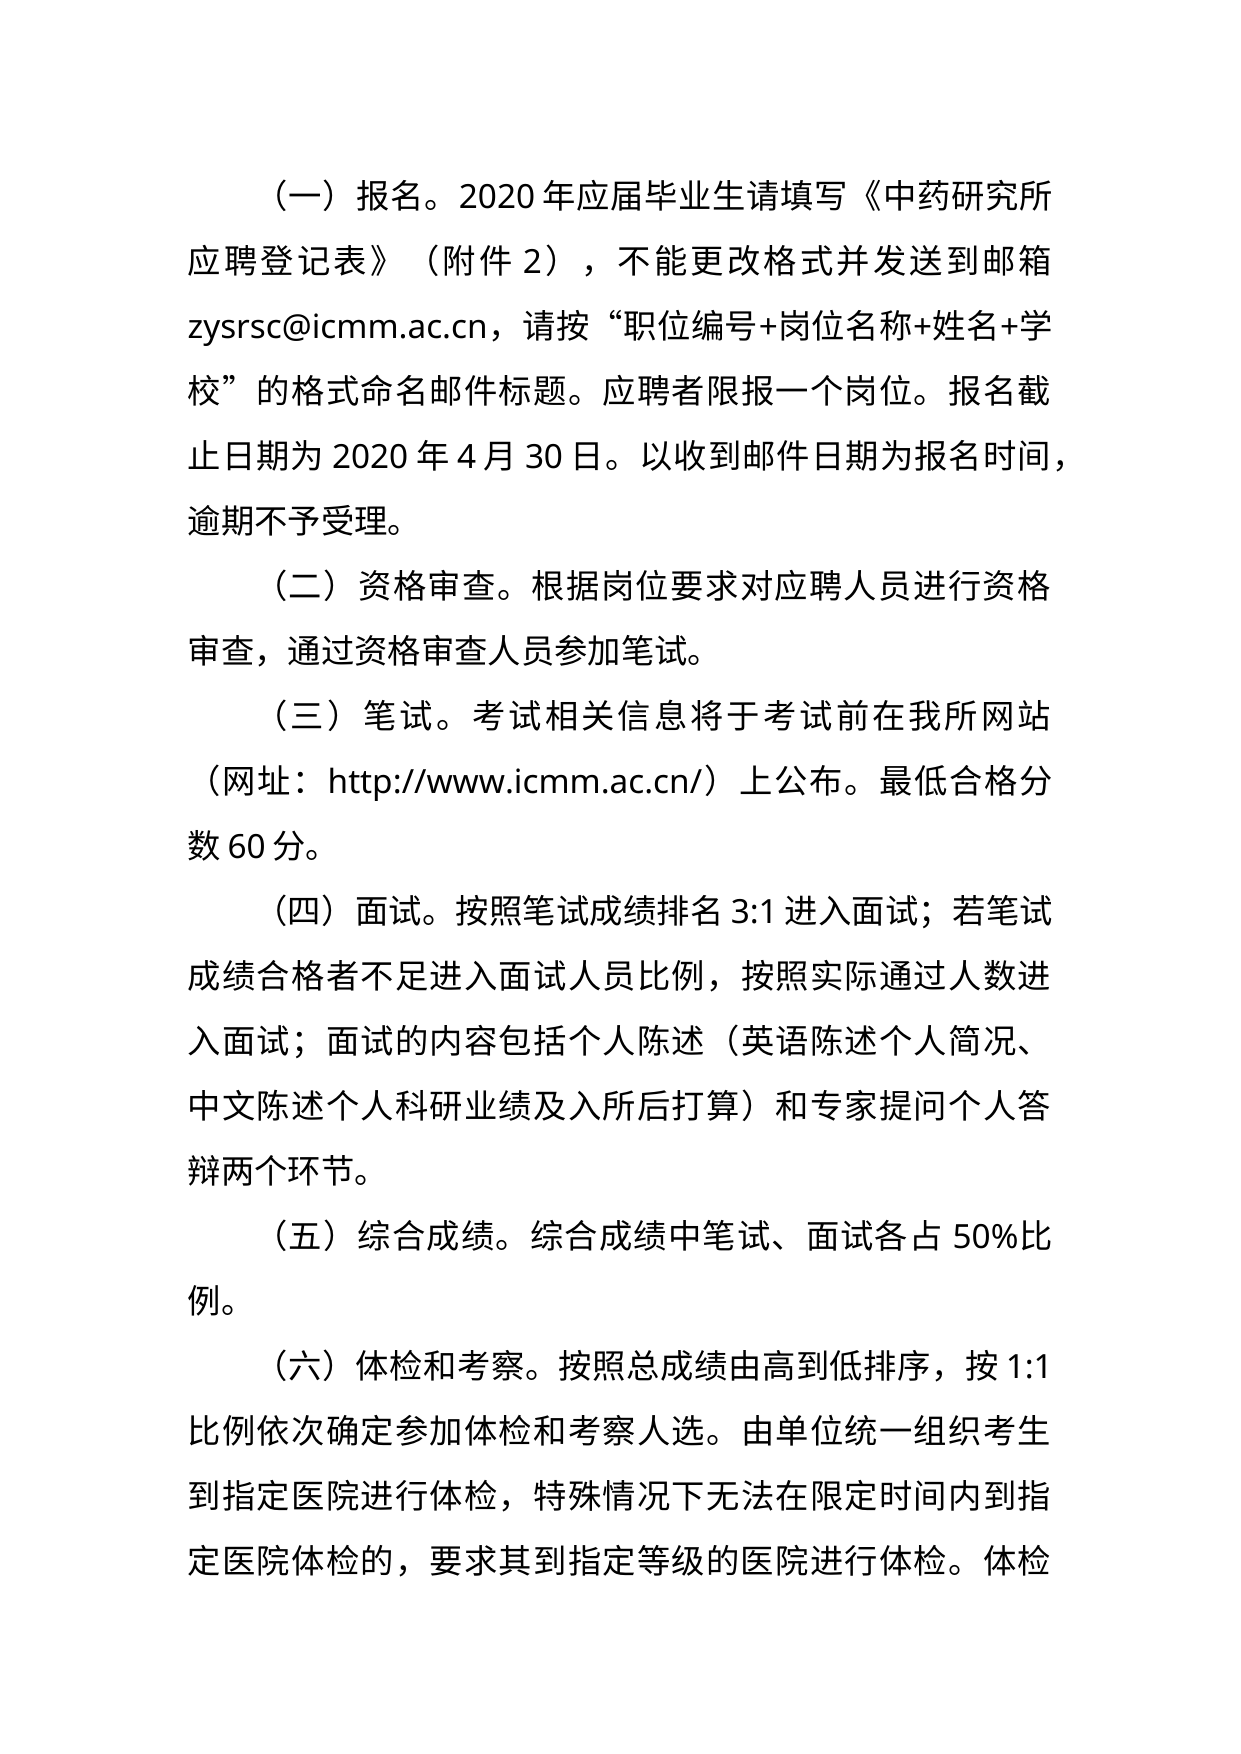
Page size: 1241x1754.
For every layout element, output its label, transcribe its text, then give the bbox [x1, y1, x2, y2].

text （四）面试。按照笔试成绩排名3:1进入面试；若笔试成绩合格者不足进入面试人员比例，按照实际通过人数进入面试；面试的内容包括个人陈述（英语陈述个人简况、中文陈述个人科研业绩及入所后打算）和专家提问个人答辩两个环节。 [187, 877, 1053, 1202]
text （五）综合成绩。综合成绩中笔试、面试各占50%比例。 [187, 1202, 1053, 1332]
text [187, 1332, 1053, 1592]
text （二）资格审查。根据岗位要求对应聘人员进行资格审查，通过资格审查人员参加笔试。 [187, 552, 1053, 682]
text （三）笔试。考试相关信息将于考试前在我所网站（网址：http://www.icmm.ac.cn/）上公布。最低合格分数60分。 [187, 682, 1053, 877]
text （一）报名。2020年应届毕业生请填写《中药研究所应聘登记表》（附件2），不能更改格式并发送到邮箱zysrsc@icmm.ac.cn，请按“职位编号+岗位名称+姓名+学校”的格式命名邮件标题。应聘者限报一个岗位。报名截止日期为2020年4月30日。以收到邮件日期为报名时间，逾期不予受理。 [187, 162, 1053, 552]
